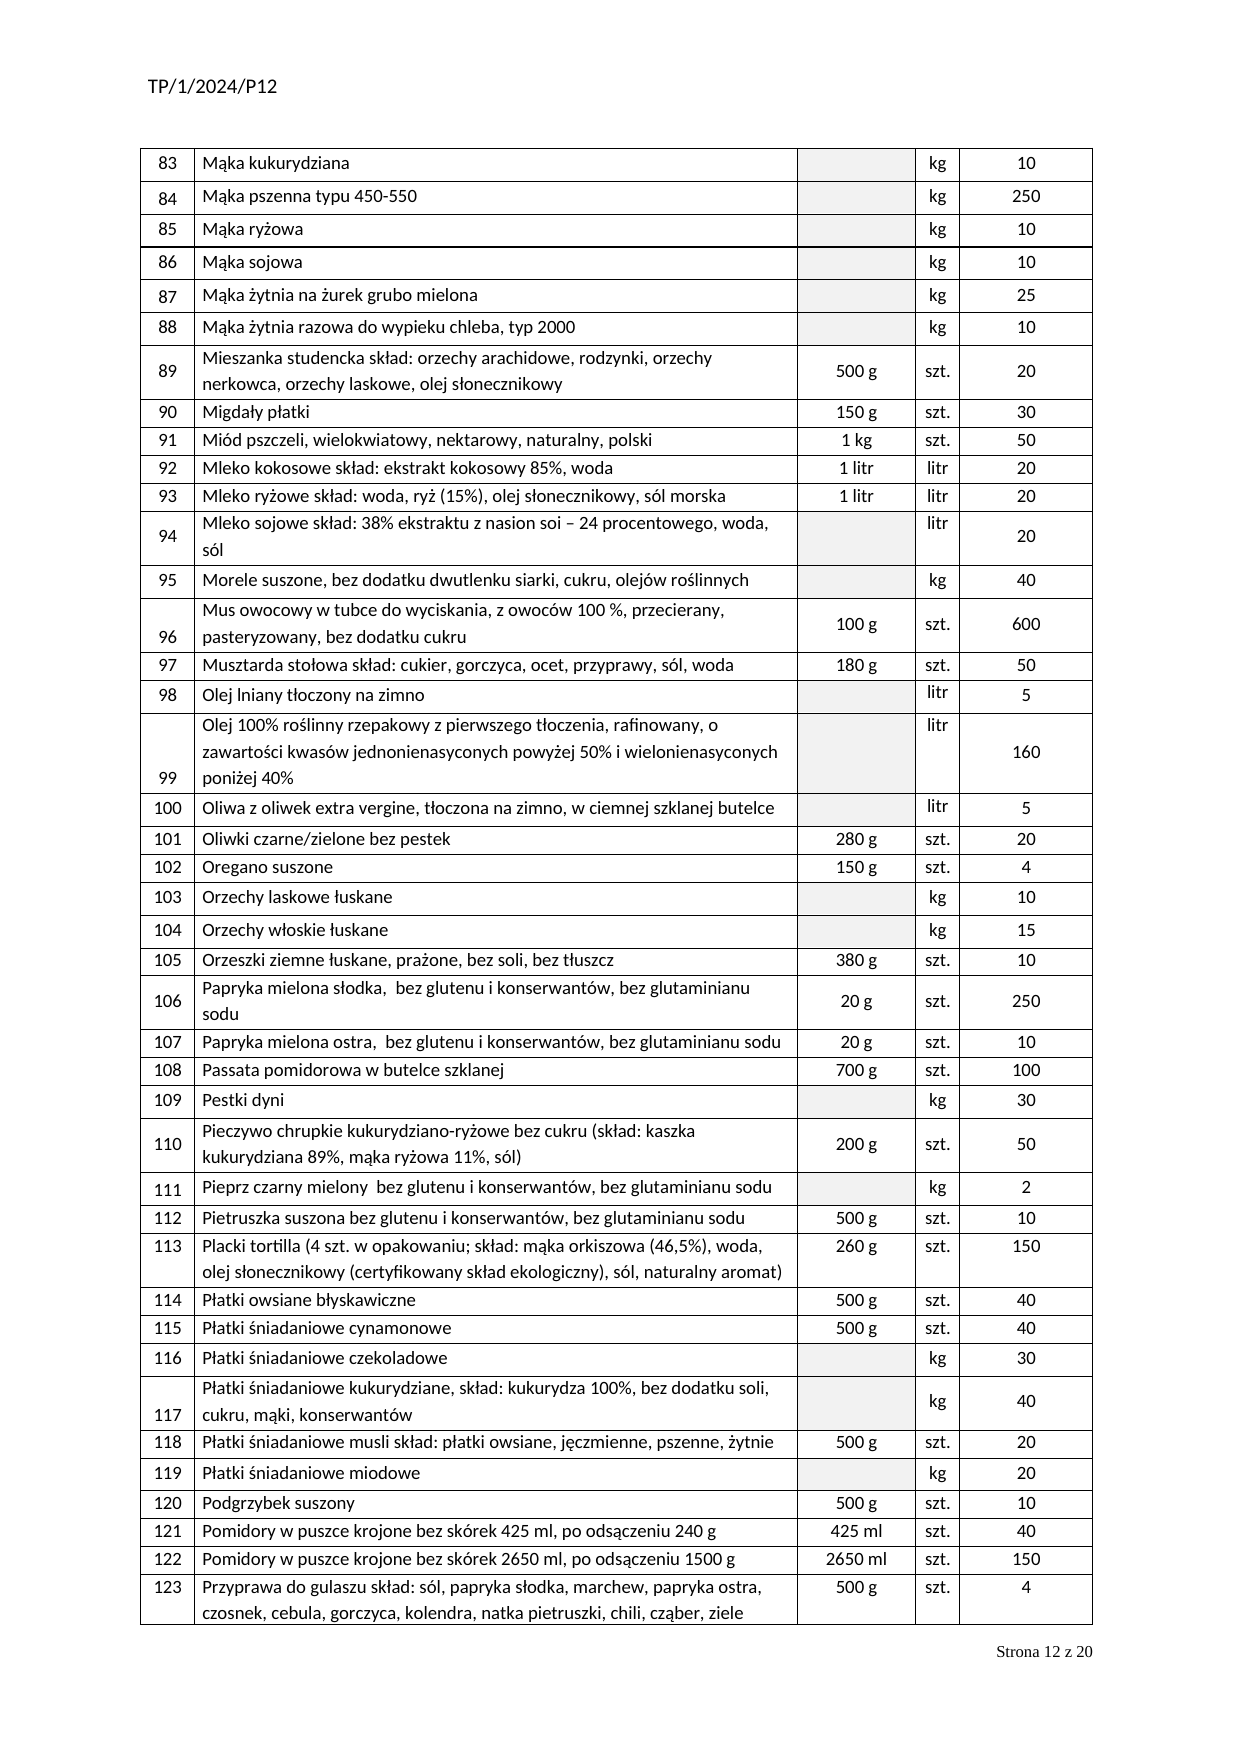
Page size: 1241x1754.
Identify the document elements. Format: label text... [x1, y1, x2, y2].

table_cell szt. [916, 1234, 959, 1287]
table_cell szt. [916, 599, 959, 652]
table_cell kg [916, 566, 959, 598]
table_cell 106 [141, 976, 194, 1029]
table_cell kg [916, 1459, 959, 1490]
table_cell 4 [960, 1575, 1092, 1624]
table_cell 93 [141, 484, 194, 511]
table_cell 40 [960, 1377, 1092, 1430]
table_cell kg [916, 182, 959, 213]
table_cell 2 [960, 1173, 1092, 1205]
table_cell szt. [916, 653, 959, 679]
table_cell 50 [960, 428, 1092, 455]
table_cell 150 [960, 1547, 1092, 1574]
table_cell Oregano suszone [195, 855, 797, 882]
table_cell 500 g [798, 1431, 915, 1457]
table_cell Płatki śniadaniowe miodowe [195, 1459, 797, 1490]
table_cell 107 [141, 1030, 194, 1057]
table_cell 86 [141, 248, 194, 279]
table_cell 20 [960, 1431, 1092, 1457]
table_cell szt. [916, 1431, 959, 1457]
table_cell 118 [141, 1431, 194, 1457]
table_cell Mąka żytnia razowa do wypieku chleba, typ 2000 [195, 313, 797, 345]
table_cell 250 [960, 976, 1092, 1029]
table_cell 380 g [798, 949, 915, 975]
table_cell 89 [141, 346, 194, 399]
table_cell Płatki owsiane błyskawiczne [195, 1288, 797, 1315]
table_cell Mąka pszenna typu 450-550 [195, 182, 797, 213]
table_cell Mąka żytnia na żurek grubo mielona [195, 280, 797, 312]
table_cell [798, 714, 915, 793]
table_cell 40 [960, 1316, 1092, 1343]
table_cell Mus owocowy w tubce do wyciskania, z owoców 100 %, przecierany, pasteryzowany, bez dodatku cukru [195, 599, 797, 652]
table_cell 20 [960, 484, 1092, 511]
table_cell 117 [141, 1377, 194, 1430]
table_cell Mleko ryżowe skład: woda, ryż (15%), olej słonecznikowy, sól morska [195, 484, 797, 511]
table_cell 50 [960, 1119, 1092, 1172]
table_cell Orzechy włoskie łuskane [195, 916, 797, 947]
table_cell litr [916, 794, 959, 826]
table_cell Orzeszki ziemne łuskane, prażone, bez soli, bez tłuszcz [195, 949, 797, 975]
table_cell litr [916, 456, 959, 483]
table_cell 123 [141, 1575, 194, 1624]
table_cell 180 g [798, 653, 915, 679]
table_cell 20 [960, 512, 1092, 565]
table_cell 116 [141, 1344, 194, 1376]
table_cell 4 [960, 855, 1092, 882]
table_cell Pietruszka suszona bez glutenu i konserwantów, bez glutaminianu sodu [195, 1206, 797, 1233]
table_cell 99 [141, 714, 194, 793]
table_cell 83 [141, 149, 194, 181]
table_cell [798, 248, 915, 279]
table_cell 10 [960, 215, 1092, 246]
table_cell Miód pszczeli, wielokwiatowy, nektarowy, naturalny, polski [195, 428, 797, 455]
table_cell 100 g [798, 599, 915, 652]
table_cell 15 [960, 916, 1092, 947]
table_cell 500 g [798, 1491, 915, 1518]
table_cell Olej 100% roślinny rzepakowy z pierwszego tłoczenia, rafinowany, o zawartości kwasów jednonienasyconych powyżej 50% i wielonienasyconych poniżej 40% [195, 714, 797, 793]
table_cell 20 [960, 456, 1092, 483]
table_cell szt. [916, 1316, 959, 1343]
table_cell 700 g [798, 1058, 915, 1085]
table_cell 100 [141, 794, 194, 826]
table_cell litr [916, 681, 959, 712]
table_cell 114 [141, 1288, 194, 1315]
table_cell Papryka mielona ostra, bez glutenu i konserwantów, bez glutaminianu sodu [195, 1030, 797, 1057]
table_cell Pomidory w puszce krojone bez skórek 425 ml, po odsączeniu 240 g [195, 1519, 797, 1546]
table_cell Podgrzybek suszony [195, 1491, 797, 1518]
table_cell 50 [960, 653, 1092, 679]
table_cell 500 g [798, 1206, 915, 1233]
table_cell 150 [960, 1234, 1092, 1287]
table_cell [798, 794, 915, 826]
table_cell Mleko sojowe skład: 38% ekstraktu z nasion soi – 24 procentowego, woda, sól [195, 512, 797, 565]
table_cell 1 litr [798, 456, 915, 483]
table_cell [798, 883, 915, 914]
table_cell kg [916, 1344, 959, 1376]
table_cell Morele suszone, bez dodatku dwutlenku siarki, cukru, olejów roślinnych [195, 566, 797, 598]
table_cell Orzechy laskowe łuskane [195, 883, 797, 914]
table_cell 98 [141, 681, 194, 712]
table_cell 260 g [798, 1234, 915, 1287]
table_cell 20 [960, 827, 1092, 854]
table_cell litr [916, 714, 959, 793]
table_cell 10 [960, 248, 1092, 279]
table_cell [798, 149, 915, 181]
table_cell 84 [141, 182, 194, 213]
table_cell 97 [141, 653, 194, 679]
table_cell 115 [141, 1316, 194, 1343]
table_cell kg [916, 215, 959, 246]
table_cell Mieszanka studencka skład: orzechy arachidowe, rodzynki, orzechy nerkowca, orzechy laskowe, olej słonecznikowy [195, 346, 797, 399]
table_cell 30 [960, 1086, 1092, 1118]
table_cell 500 g [798, 1575, 915, 1624]
table_cell 200 g [798, 1119, 915, 1172]
table_cell kg [916, 248, 959, 279]
table_cell 1 kg [798, 428, 915, 455]
table_cell szt. [916, 1119, 959, 1172]
table_cell 10 [960, 949, 1092, 975]
table_cell 10 [960, 1491, 1092, 1518]
table_cell 92 [141, 456, 194, 483]
table_cell kg [916, 1377, 959, 1430]
table_cell 20 [960, 346, 1092, 399]
table_cell szt. [916, 976, 959, 1029]
table_cell 122 [141, 1547, 194, 1574]
table_cell 87 [141, 280, 194, 312]
table_cell 40 [960, 566, 1092, 598]
table_cell szt. [916, 1206, 959, 1233]
table_cell kg [916, 916, 959, 947]
table_cell [798, 1086, 915, 1118]
table_cell 10 [960, 1206, 1092, 1233]
table_cell 88 [141, 313, 194, 345]
table_cell [798, 1173, 915, 1205]
table_cell Pieprz czarny mielony bez glutenu i konserwantów, bez glutaminianu sodu [195, 1173, 797, 1205]
table_cell 160 [960, 714, 1092, 793]
table_cell szt. [916, 346, 959, 399]
table_cell 113 [141, 1234, 194, 1287]
table_cell 85 [141, 215, 194, 246]
table_cell 103 [141, 883, 194, 914]
table_cell 25 [960, 280, 1092, 312]
table_cell 10 [960, 883, 1092, 914]
table_cell Passata pomidorowa w butelce szklanej [195, 1058, 797, 1085]
table_cell 108 [141, 1058, 194, 1085]
table_cell Płatki śniadaniowe kukurydziane, skład: kukurydza 100%, bez dodatku soli, cukru, mąki, konserwantów [195, 1377, 797, 1430]
table_cell 91 [141, 428, 194, 455]
table_cell 95 [141, 566, 194, 598]
table_cell szt. [916, 1491, 959, 1518]
table_cell 500 g [798, 346, 915, 399]
table_cell szt. [916, 1288, 959, 1315]
table_cell Mąka sojowa [195, 248, 797, 279]
table_cell 5 [960, 794, 1092, 826]
table_cell szt. [916, 855, 959, 882]
table_cell 500 g [798, 1316, 915, 1343]
table_cell Płatki śniadaniowe cynamonowe [195, 1316, 797, 1343]
table_cell Oliwa z oliwek extra vergine, tłoczona na zimno, w ciemnej szklanej butelce [195, 794, 797, 826]
table_cell 100 [960, 1058, 1092, 1085]
table_cell 104 [141, 916, 194, 947]
table_cell [798, 1459, 915, 1490]
table_cell [798, 681, 915, 712]
table_cell Pomidory w puszce krojone bez skórek 2650 ml, po odsączeniu 1500 g [195, 1547, 797, 1574]
table_cell [798, 1344, 915, 1376]
table_cell 40 [960, 1288, 1092, 1315]
table_cell Musztarda stołowa skład: cukier, gorczyca, ocet, przyprawy, sól, woda [195, 653, 797, 679]
table_cell szt. [916, 827, 959, 854]
table_cell 94 [141, 512, 194, 565]
table_cell szt. [916, 1030, 959, 1057]
table_cell 10 [960, 149, 1092, 181]
table_cell 109 [141, 1086, 194, 1118]
table_cell 1 litr [798, 484, 915, 511]
table_cell [798, 182, 915, 213]
table_cell 20 g [798, 976, 915, 1029]
table_cell 20 g [798, 1030, 915, 1057]
table_cell Olej lniany tłoczony na zimno [195, 681, 797, 712]
table_cell kg [916, 1086, 959, 1118]
table_cell kg [916, 1173, 959, 1205]
table_cell Placki tortilla (4 szt. w opakowaniu; skład: mąka orkiszowa (46,5%), woda, olej słonecznikowy (certyfikowany skład ekologiczny), sól, naturalny aromat) [195, 1234, 797, 1287]
table_cell litr [916, 484, 959, 511]
table_cell 10 [960, 313, 1092, 345]
table_cell 96 [141, 599, 194, 652]
table_cell 90 [141, 400, 194, 427]
table_cell 2650 ml [798, 1547, 915, 1574]
table_cell Mleko kokosowe skład: ekstrakt kokosowy 85%, woda [195, 456, 797, 483]
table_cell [195, 1575, 797, 1624]
table_cell 101 [141, 827, 194, 854]
table_cell 500 g [798, 1288, 915, 1315]
table_cell szt. [916, 1575, 959, 1624]
table_cell 110 [141, 1119, 194, 1172]
table_cell Płatki śniadaniowe czekoladowe [195, 1344, 797, 1376]
table_cell Pieczywo chrupkie kukurydziano-ryżowe bez cukru (skład: kaszka kukurydziana 89%, mąka ryżowa 11%, sól) [195, 1119, 797, 1172]
table_cell 102 [141, 855, 194, 882]
table_cell kg [916, 883, 959, 914]
table_cell 111 [141, 1173, 194, 1205]
table_cell [798, 1377, 915, 1430]
table_cell szt. [916, 1058, 959, 1085]
table_cell szt. [916, 1519, 959, 1546]
table_cell kg [916, 313, 959, 345]
table_cell kg [916, 149, 959, 181]
table_cell Mąka kukurydziana [195, 149, 797, 181]
table_cell szt. [916, 949, 959, 975]
table_cell [798, 512, 915, 565]
table_cell 600 [960, 599, 1092, 652]
table_cell 280 g [798, 827, 915, 854]
table_cell [798, 566, 915, 598]
table_cell szt. [916, 428, 959, 455]
table_cell 121 [141, 1519, 194, 1546]
table_cell [798, 280, 915, 312]
table_cell 425 ml [798, 1519, 915, 1546]
table_cell kg [916, 280, 959, 312]
table_cell Płatki śniadaniowe musli skład: płatki owsiane, jęczmienne, pszenne, żytnie [195, 1431, 797, 1457]
table_cell [798, 916, 915, 947]
table_cell 20 [960, 1459, 1092, 1490]
table_cell [798, 215, 915, 246]
table_cell litr [916, 512, 959, 565]
table_cell [798, 313, 915, 345]
table_cell 120 [141, 1491, 194, 1518]
table_cell 10 [960, 1030, 1092, 1057]
table_cell 30 [960, 1344, 1092, 1376]
table_cell Migdały płatki [195, 400, 797, 427]
table_cell 105 [141, 949, 194, 975]
table_cell 30 [960, 400, 1092, 427]
table_cell 250 [960, 182, 1092, 213]
table_cell 150 g [798, 855, 915, 882]
table_cell 150 g [798, 400, 915, 427]
table_cell Papryka mielona słodka, bez glutenu i konserwantów, bez glutaminianu sodu [195, 976, 797, 1029]
table_cell 40 [960, 1519, 1092, 1546]
table_cell szt. [916, 400, 959, 427]
table_cell szt. [916, 1547, 959, 1574]
table_cell 119 [141, 1459, 194, 1490]
table_cell 5 [960, 681, 1092, 712]
table_cell Mąka ryżowa [195, 215, 797, 246]
table_cell 112 [141, 1206, 194, 1233]
table_cell Pestki dyni [195, 1086, 797, 1118]
table_cell Oliwki czarne/zielone bez pestek [195, 827, 797, 854]
